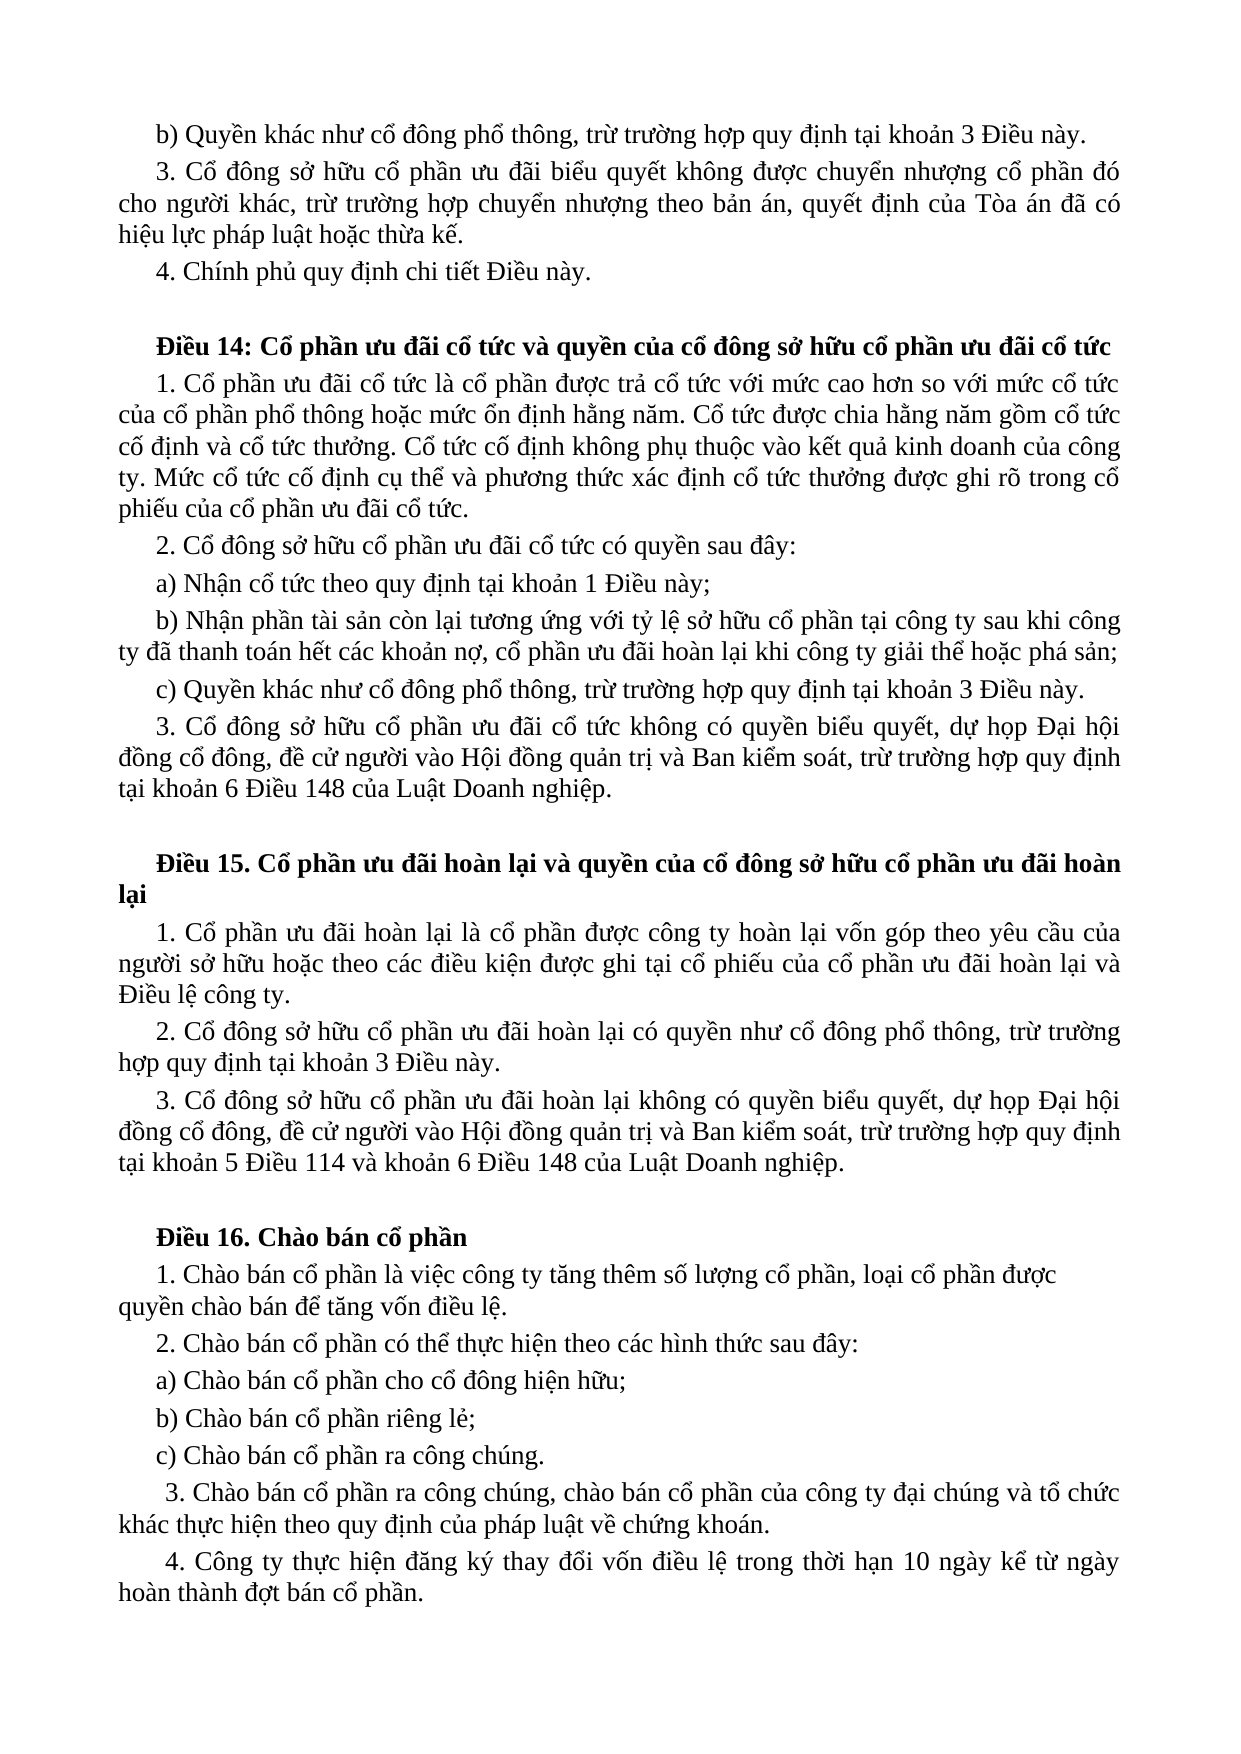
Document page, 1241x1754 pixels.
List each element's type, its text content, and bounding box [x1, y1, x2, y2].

text b) Quyền khác như cổ đông phổ thông, trừ trường hợp quy định tại khoản 3 Điều này. [118, 118, 704, 149]
text 2. Chào bán cổ phần có thể thực hiện theo các hình thức sau đây: [118, 1327, 1122, 1358]
text 1. Cổ phần ưu đãi hoàn lại là cổ phần được công ty hoàn lại vốn góp theo yêu cầu của người sở hữu hoặc theo các điều kiện được ghi tại cổ phiếu của cổ phần ưu đãi hoàn lại và Điều lệ công ty. [118, 916, 1122, 1009]
subtitle Điều 16. Chào bán cổ phần [118, 1221, 1122, 1252]
text b) Nhận phần tài sản còn lại tương ứng với tỷ lệ sở hữu cổ phần tại công ty sau khi công ty đã thanh toán hết các khoản nợ, cổ phần ưu đãi hoàn lại khi công ty giải thể hoặc phá sản; [118, 604, 1122, 666]
subtitle Điều 15. Cổ phần ưu đãi hoàn lại và quyền của cổ đông sở hữu cổ phần ưu đãi hoàn lại [118, 847, 1122, 909]
text a) Chào bán cổ phần cho cổ đông hiện hữu; [118, 1364, 1122, 1396]
text c) Quyền khác như cổ đông phổ thông, trừ trường hợp quy định tại khoản 3 Điều này. [791, 673, 1122, 704]
text c) Quyền khác như cổ đông phổ thông, trừ trường hợp quy định tại khoản 3 Điều này. [118, 673, 702, 704]
text c) Chào bán cổ phần ra công chúng. [118, 1439, 1122, 1470]
text b) Quyền khác như cổ đông phổ thông, trừ trường hợp quy định tại khoản 3 Điều này. [792, 118, 1122, 149]
text 2. Cổ đông sở hữu cổ phần ưu đãi cổ tức có quyền sau đây: [118, 529, 1122, 561]
text b) Chào bán cổ phần riêng lẻ; [118, 1402, 1122, 1433]
text 4. Chính phủ quy định chi tiết Điều này. [118, 255, 1122, 286]
text 2. Cổ đông sở hữu cổ phần ưu đãi hoàn lại có quyền như cổ đông phổ thông, trừ trường hợp quy định tại khoản 3 Điều này. [118, 1015, 1122, 1078]
text 3. Cổ đông sở hữu cổ phần ưu đãi hoàn lại không có quyền biểu quyết, dự họp Đại hội đồng cổ đông, đề cử người vào Hội đồng quản trị và Ban kiểm soát, trừ trường hợp quy định tại khoản 5 Điều 114 và khoản 6 Điều 148 của Luật Doanh nghiệp. [118, 1084, 1122, 1177]
text a) Nhận cổ tức theo quy định tại khoản 1 Điều này; [118, 567, 1122, 598]
text 3. Cổ đông sở hữu cổ phần ưu đãi cổ tức không có quyền biểu quyết, dự họp Đại hội đồng cổ đông, đề cử người vào Hội đồng quản trị và Ban kiểm soát, trừ trường hợp quy định tại khoản 6 Điều 148 của Luật Doanh nghiệp. [118, 710, 1122, 803]
text 1. Cổ phần ưu đãi cổ tức là cổ phần được trả cổ tức với mức cao hơn so với mức cổ tức của cổ phần phổ thông hoặc mức ổn định hằng năm. Cổ tức được chia hằng năm gồm cổ tức cố định và cổ tức thưởng. Cổ tức cố định không phụ thuộc vào kết quả kinh doanh của công ty. Mức cổ tức cố định cụ thể và phương thức xác định cổ tức thưởng được ghi rõ trong cổ phiếu của cổ phần ưu đãi cổ tức. [118, 367, 1122, 523]
text 3. Cổ đông sở hữu cổ phần ưu đãi biểu quyết không được chuyển nhượng cổ phần đó cho người khác, trừ trường hợp chuyển nhượng theo bản án, quyết định của Tòa án đã có hiệu lực pháp luật hoặc thừa kế. [118, 156, 1122, 249]
text 3. Chào bán cổ phần ra công chúng, chào bán cổ phần của công ty đại chúng và tổ chức khác thực hiện theo quy định của pháp luật về chứng khoán. [118, 1477, 1122, 1539]
subtitle Điều 14: Cổ phần ưu đãi cổ tức và quyền của cổ đông sở hữu cổ phần ưu đãi cổ tức [118, 330, 1122, 361]
text 1. Chào bán cổ phần là việc công ty tăng thêm số lượng cổ phần, loại cổ phần được quyền chào bán để tăng vốn điều lệ. [118, 1258, 1122, 1321]
text 4. Công ty thực hiện đăng ký thay đổi vốn điều lệ trong thời hạn 10 ngày kể từ ngày hoàn thành đợt bán cổ phần. [118, 1545, 1122, 1607]
